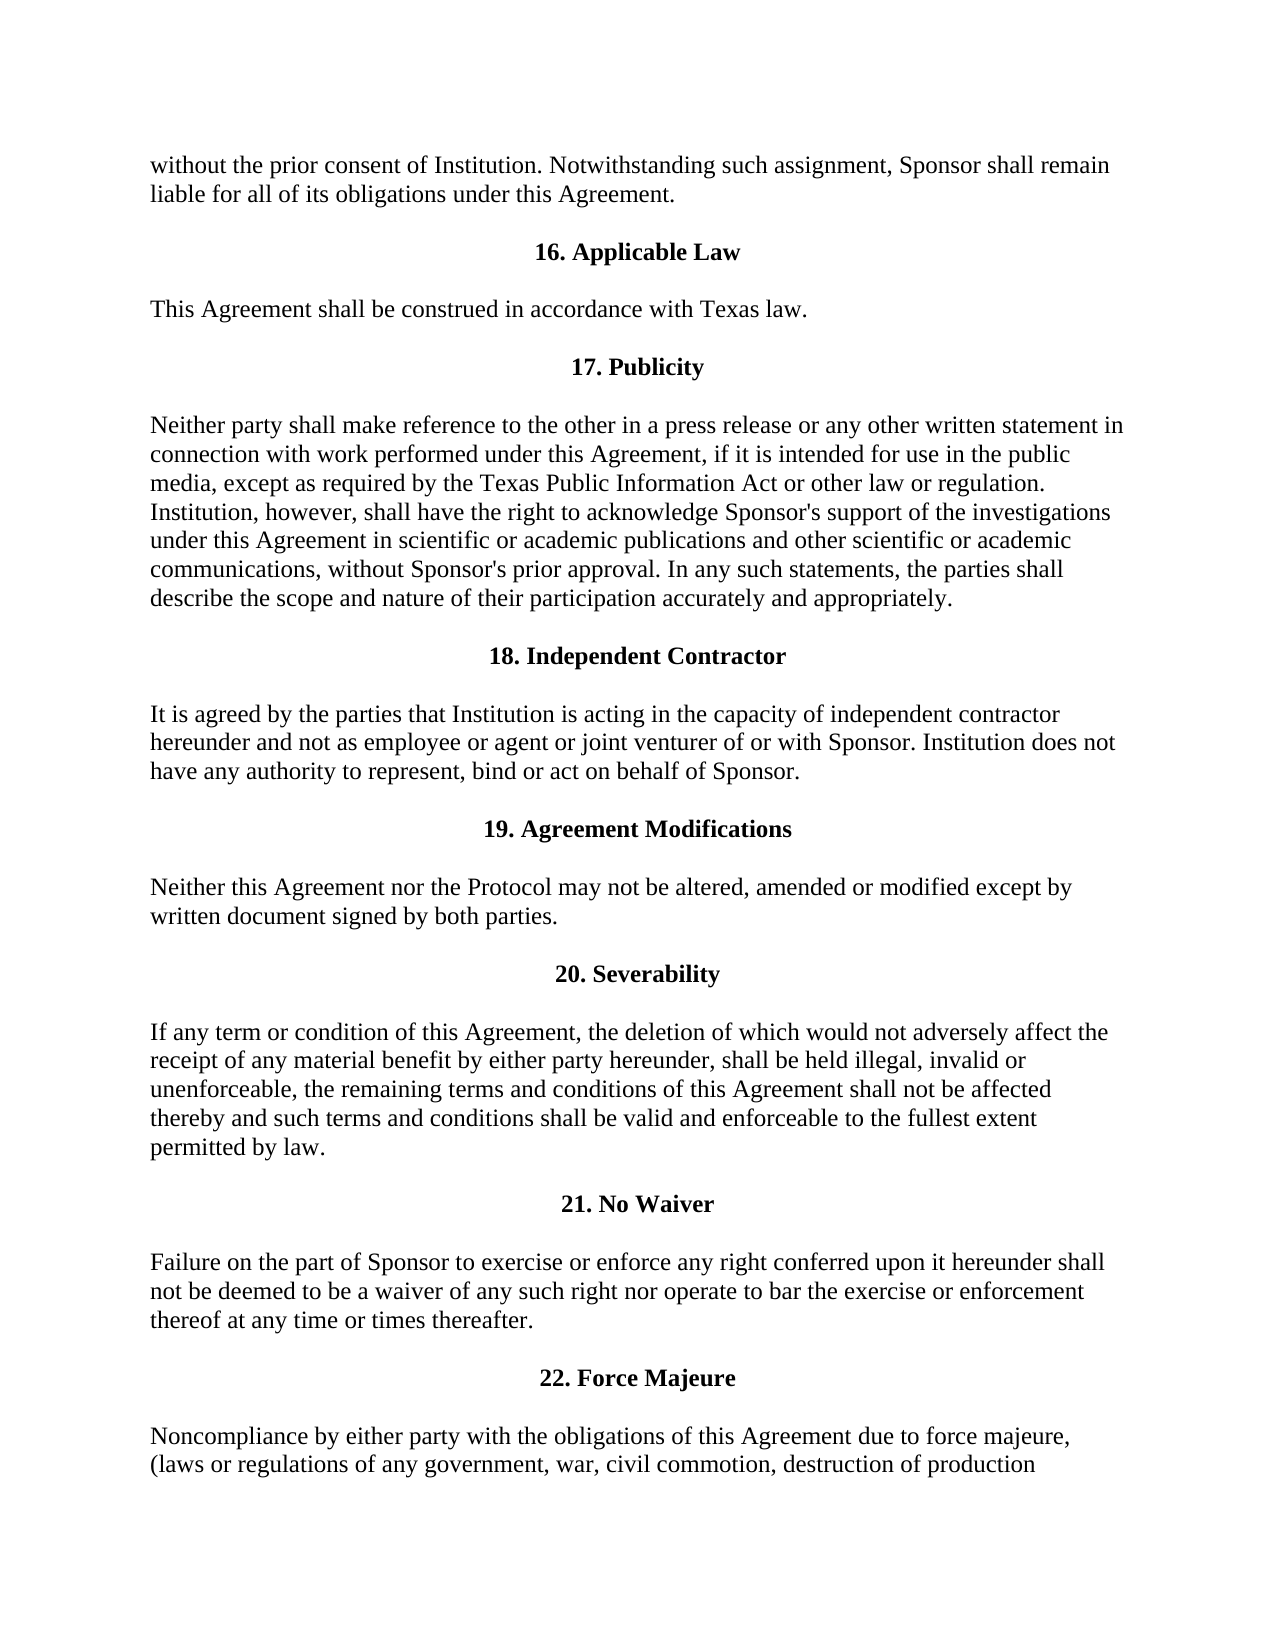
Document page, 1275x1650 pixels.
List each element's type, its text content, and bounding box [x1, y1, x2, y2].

text 21. No Waiver [150, 1189, 1125, 1218]
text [150, 1421, 1125, 1478]
text 16. Applicable Law [150, 237, 1125, 265]
text This Agreement shall be construed in accordance with Texas law. [150, 294, 1125, 323]
text Neither this Agreement nor the Protocol may not be altered, amended or modified except by written document signed by both parties. [150, 872, 1125, 929]
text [150, 150, 1125, 207]
text 17. Publicity [150, 352, 1125, 381]
text Neither party shall make reference to the other in a press release or any other written statement in connection with work performed under this Agreement, if it is intended for use in the public media, except as required by the Texas Public Information Act or other law or regulation. Institution, however, shall have the right to acknowledge Sponsor's support of the investigations under this Agreement in scientific or academic publications and other scientific or academic communications, without Sponsor's prior approval. In any such statements, the parties shall describe the scope and nature of their participation accurately and appropriately. [150, 410, 1125, 612]
text 19. Agreement Modifications [150, 814, 1125, 843]
text It is agreed by the parties that Institution is acting in the capacity of independent contractor hereunder and not as employee or agent or joint venturer of or with Sponsor. Institution does not have any authority to represent, bind or act on behalf of Sponsor. [150, 699, 1125, 785]
text 18. Independent Contractor [150, 641, 1125, 669]
text If any term or condition of this Agreement, the deletion of which would not adversely affect the receipt of any material benefit by either party hereunder, shall be held illegal, invalid or unenforceable, the remaining terms and conditions of this Agreement shall not be affected thereby and such terms and conditions shall be valid and enforceable to the fullest extent permitted by law. [150, 1017, 1125, 1160]
text 20. Severability [150, 959, 1125, 987]
text Failure on the part of Sponsor to exercise or enforce any right conferred upon it hereunder shall not be deemed to be a waiver of any such right nor operate to bar the exercise or enforcement thereof at any time or times thereafter. [150, 1247, 1125, 1334]
text 22. Force Majeure [150, 1363, 1125, 1392]
